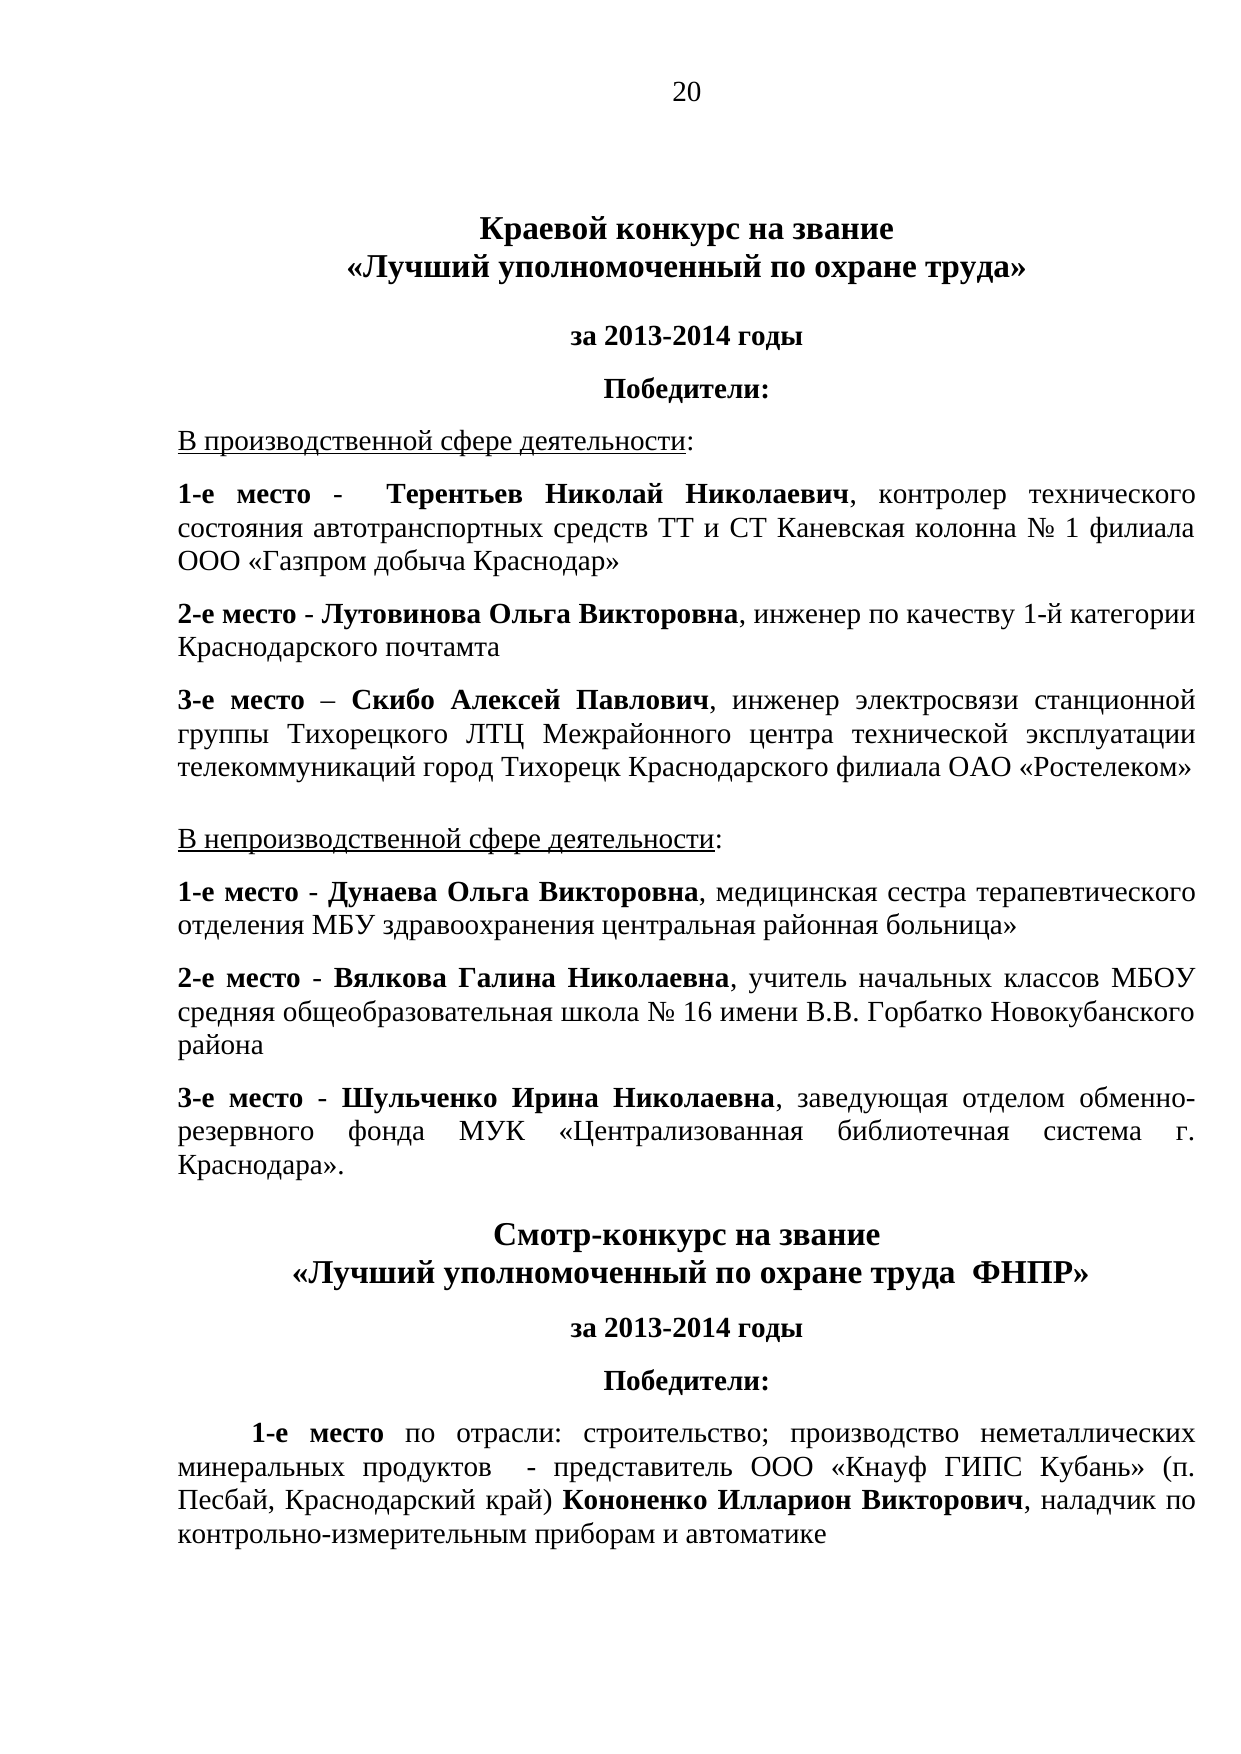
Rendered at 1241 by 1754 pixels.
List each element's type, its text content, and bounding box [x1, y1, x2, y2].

text «Лучший уполномоченный по охране труда» [177, 246, 1196, 284]
text 2-е место - Вялкова Галина Николаевна, учитель начальных классов МБОУ средняя общеобразовательная школа № 16 имени В.В. Горбатко Новокубанского района [177, 960, 1196, 1061]
text В непроизводственной сфере деятельности: [177, 821, 1196, 855]
text за 2013-2014 годы [177, 318, 1196, 352]
text 3-е место - Шульченко Ирина Николаевна, заведующая отделом обменно-резервного фонда МУК «Централизованная библиотечная система г. Краснодара». [177, 1080, 1196, 1181]
text за 2013-2014 годы [177, 1310, 1196, 1343]
text В производственной сфере деятельности: [177, 423, 1196, 457]
text 1-е место - Дунаева Ольга Викторовна, медицинская сестра терапевтического отделения МБУ здравоохранения центральная районная больница» [177, 874, 1196, 941]
text Краевой конкурс на звание [177, 208, 1196, 246]
text 1-е место по отрасли: строительство; производство неметаллических минеральных продуктов - представитель ООО «Кнауф ГИПС Кубань» (п. Песбай, Краснодарский край) Кононенко Илларион Викторович, наладчик по контрольно-измерительным приборам и автоматике [177, 1415, 1196, 1549]
text Победители: [177, 1363, 1196, 1396]
text 2-е место - Лутовинова Ольга Викторовна, инженер по качеству 1-й категории Краснодарского почтамта [177, 596, 1196, 663]
text «Лучший уполномоченный по охране труда ФНПР» [177, 1252, 1196, 1291]
text 1-е место - Терентьев Николай Николаевич, контролер технического состояния автотранспортных средств ТТ и СТ Каневская колонна № 1 филиала ООО «Газпром добыча Краснодар» [177, 476, 1196, 577]
text Победители: [177, 371, 1196, 404]
text 3-е место – Скибо Алексей Павлович, инженер электросвязи станционной группы Тихорецкого ЛТЦ Межрайонного центра технической эксплуатации телекоммуникаций город Тихорецк Краснодарского филиала ОАО «Ростелеком» [177, 682, 1196, 783]
text Смотр-конкурс на звание [177, 1214, 1196, 1252]
